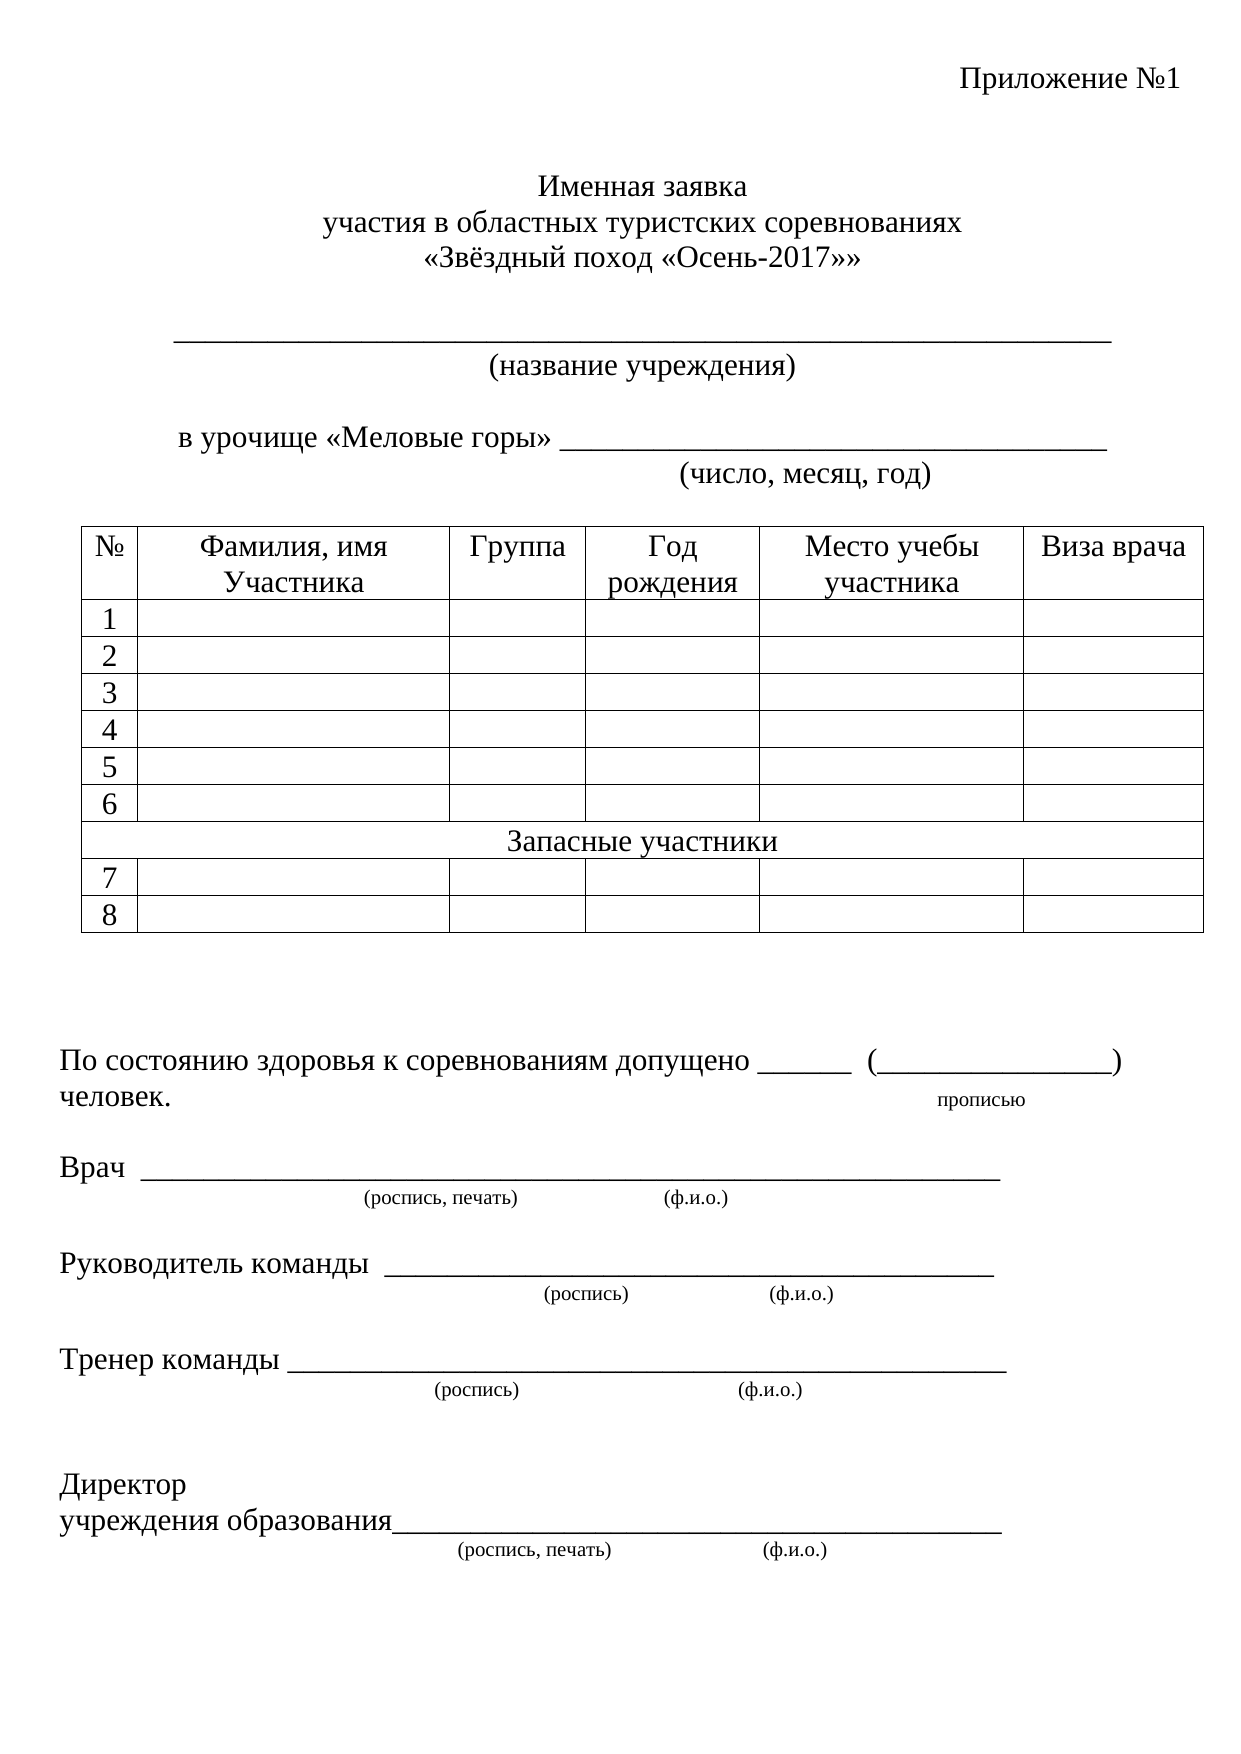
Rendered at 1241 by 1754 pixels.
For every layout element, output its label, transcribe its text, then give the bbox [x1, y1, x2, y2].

text Руководитель команды _______________________________________ [59, 1244, 1181, 1281]
table_cell [1024, 859, 1203, 895]
table_cell [138, 785, 449, 821]
table_cell 4 [82, 711, 137, 747]
table_cell [1024, 600, 1203, 636]
text Приложение №1 [103, 59, 1181, 95]
table_cell [586, 674, 759, 710]
table_header Фамилия, имя Участника [138, 527, 449, 599]
table_cell [450, 896, 585, 932]
table_cell [450, 674, 585, 710]
table_header Место учебы участника [760, 527, 1023, 599]
table_cell [760, 637, 1023, 673]
text учреждения образования_______________________________________ [59, 1501, 1181, 1537]
table_cell 3 [82, 674, 137, 710]
text (роспись) (ф.и.о.) [59, 1376, 1181, 1401]
table_cell [450, 711, 585, 747]
table_header Группа [450, 527, 585, 599]
table_cell [586, 896, 759, 932]
table_cell [760, 711, 1023, 747]
table_cell 7 [82, 859, 137, 895]
table_cell [450, 859, 585, 895]
text Директор [59, 1465, 1181, 1501]
text «Звёздный поход «Осень-2017»» [103, 239, 1181, 275]
text Тренер команды ______________________________________________ [59, 1341, 1181, 1376]
table_cell [138, 600, 449, 636]
text (роспись) (ф.и.о.) [59, 1281, 1181, 1304]
table_cell [586, 637, 759, 673]
text (роспись, печать) (ф.и.о.) [59, 1537, 1181, 1561]
table_cell [138, 748, 449, 784]
text ____________________________________________________________ [103, 311, 1181, 347]
table_cell [1024, 711, 1203, 747]
table_cell [586, 785, 759, 821]
table_cell [1024, 637, 1203, 673]
table_cell [1024, 896, 1203, 932]
table_cell 5 [82, 748, 137, 784]
table_cell [138, 711, 449, 747]
table_cell [586, 748, 759, 784]
table_cell 1 [82, 600, 137, 636]
text Именная заявка [103, 167, 1181, 203]
table_cell [760, 896, 1023, 932]
table_cell [586, 859, 759, 895]
table_cell [450, 637, 585, 673]
table_header Виза врача [1024, 527, 1203, 599]
table_cell [760, 600, 1023, 636]
table_cell [586, 711, 759, 747]
table_cell [1024, 785, 1203, 821]
table_cell Запасные участники [82, 822, 1203, 858]
table_cell [450, 600, 585, 636]
table_cell 6 [82, 785, 137, 821]
table_cell [138, 859, 449, 895]
text По состоянию здоровья к соревнованиям допущено ______ (_______________) человек. прописью [59, 1041, 1181, 1113]
table_cell [1024, 748, 1203, 784]
table_cell [760, 859, 1023, 895]
table_cell 2 [82, 637, 137, 673]
table_cell [138, 637, 449, 673]
table_cell [760, 674, 1023, 710]
table_cell [138, 674, 449, 710]
table_header № [82, 527, 137, 599]
table_cell [760, 785, 1023, 821]
text в урочище «Меловые горы» ___________________________________ [103, 418, 1181, 454]
table_cell [450, 748, 585, 784]
table_header Год рождения [586, 527, 759, 599]
table_cell [138, 896, 449, 932]
table_cell [586, 600, 759, 636]
text (число, месяц, год) [103, 454, 1181, 490]
table_cell [1024, 674, 1203, 710]
text Врач _______________________________________________________ [59, 1149, 1181, 1184]
table_cell [760, 748, 1023, 784]
text участия в областных туристских соревнованиях [103, 203, 1181, 239]
text (роспись, печать) (ф.и.о.) [59, 1184, 1181, 1209]
table_cell [450, 785, 585, 821]
text (название учреждения) [103, 347, 1181, 382]
table_cell 8 [82, 896, 137, 932]
